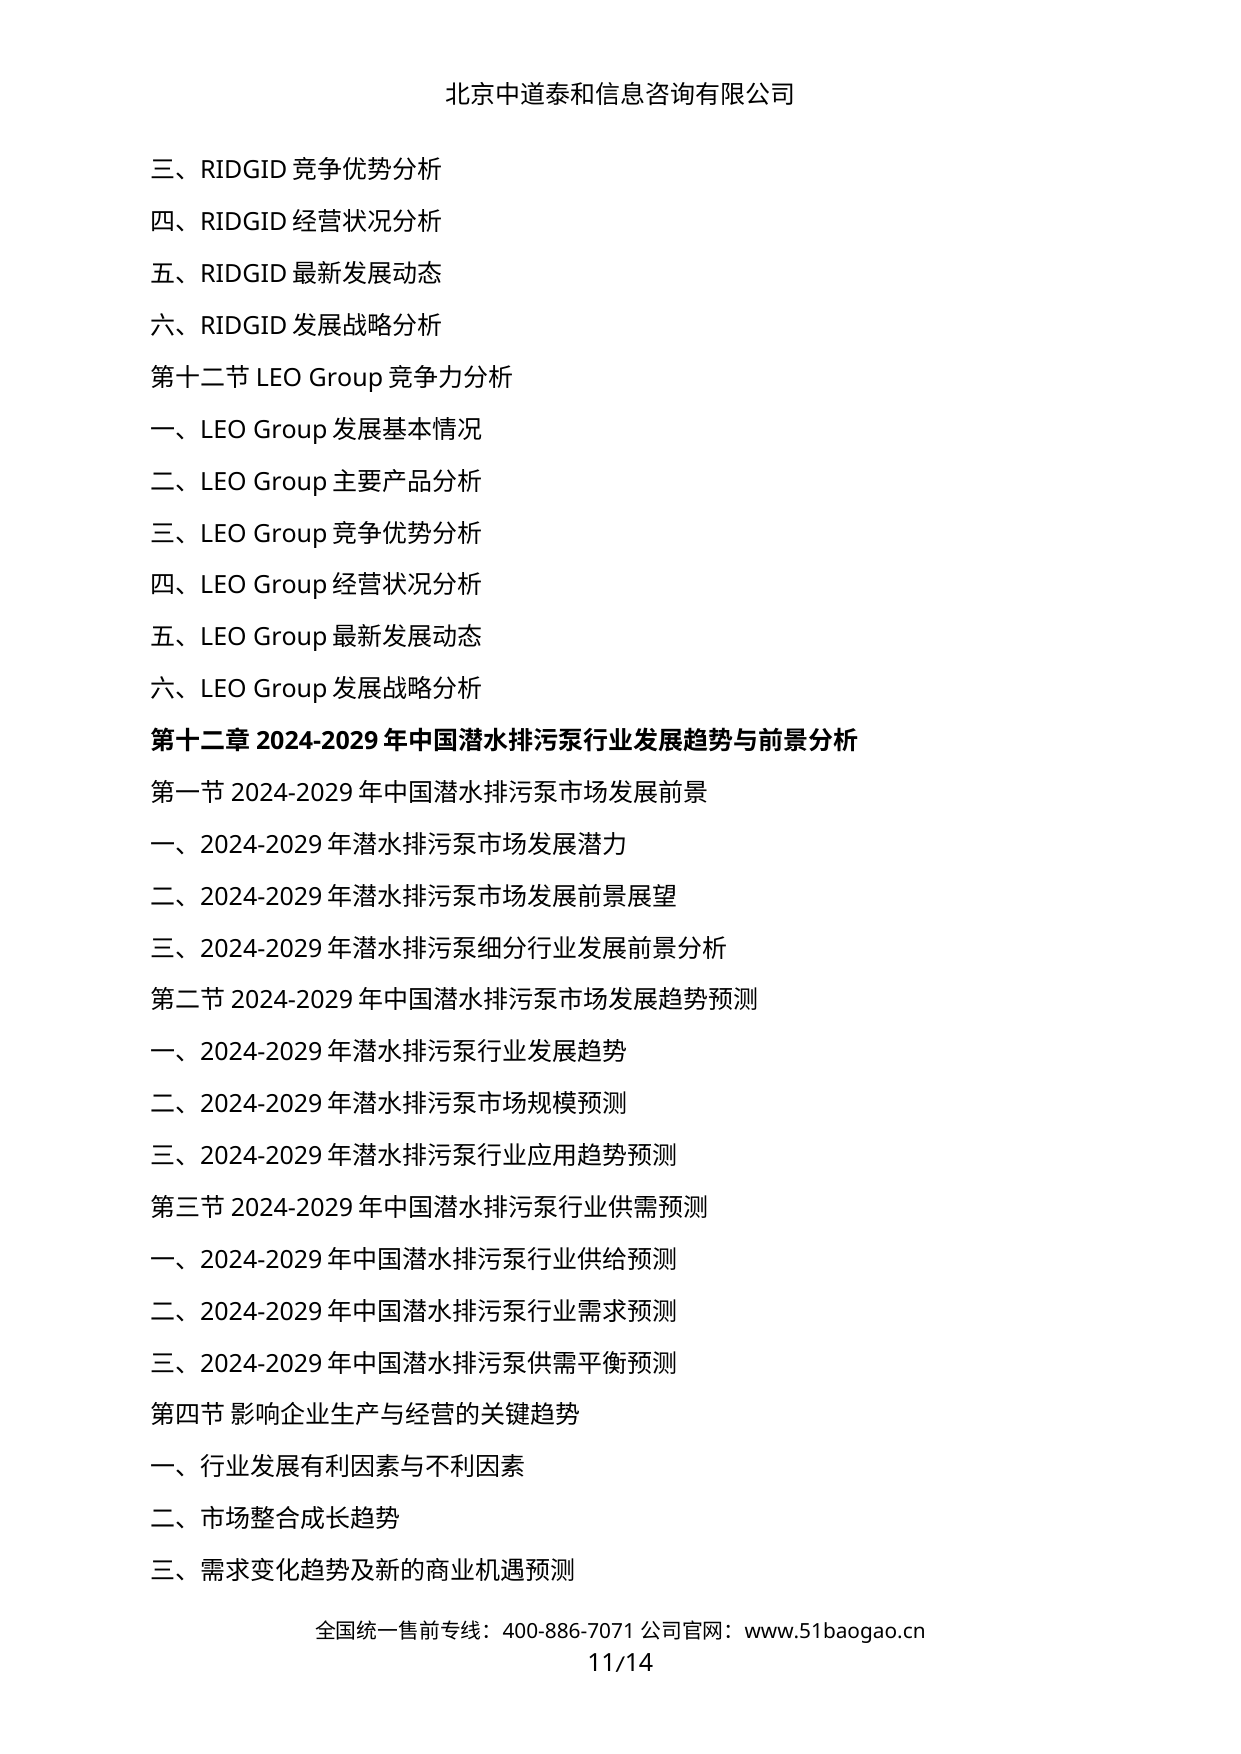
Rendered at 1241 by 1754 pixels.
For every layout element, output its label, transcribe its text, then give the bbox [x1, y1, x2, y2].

text 第三节 2024-2029年中国潜水排污泵行业供需预测 [150, 1187, 1090, 1224]
text 三、2024-2029年中国潜水排污泵供需平衡预测 [150, 1343, 1090, 1379]
text 三、需求变化趋势及新的商业机遇预测 [150, 1551, 1090, 1587]
text 六、LEO Group发展战略分析 [150, 669, 1090, 705]
text 二、2024-2029年中国潜水排污泵行业需求预测 [150, 1291, 1090, 1327]
text 二、2024-2029年潜水排污泵市场规模预测 [150, 1084, 1090, 1120]
text 二、2024-2029年潜水排污泵市场发展前景展望 [150, 876, 1090, 912]
text 一、2024-2029年潜水排污泵行业发展趋势 [150, 1032, 1090, 1068]
text 第十二节 LEO Group竞争力分析 [150, 357, 1090, 394]
text 第四节 影响企业生产与经营的关键趋势 [150, 1395, 1090, 1431]
text 一、行业发展有利因素与不利因素 [150, 1447, 1090, 1483]
text 五、RIDGID最新发展动态 [150, 254, 1090, 290]
text 三、RIDGID竞争优势分析 [150, 150, 1090, 186]
text 三、2024-2029年潜水排污泵行业应用趋势预测 [150, 1136, 1090, 1172]
text 五、LEO Group最新发展动态 [150, 617, 1090, 653]
text 四、LEO Group经营状况分析 [150, 565, 1090, 601]
text 第二节 2024-2029年中国潜水排污泵市场发展趋势预测 [150, 980, 1090, 1016]
text 四、RIDGID经营状况分析 [150, 202, 1090, 238]
text 二、市场整合成长趋势 [150, 1499, 1090, 1535]
text 一、2024-2029年潜水排污泵市场发展潜力 [150, 824, 1090, 861]
text 第一节 2024-2029年中国潜水排污泵市场发展前景 [150, 772, 1090, 809]
text 六、RIDGID发展战略分析 [150, 306, 1090, 342]
text 三、LEO Group竞争优势分析 [150, 513, 1090, 549]
text 二、LEO Group主要产品分析 [150, 461, 1090, 497]
text 第十二章 2024-2029年中国潜水排污泵行业发展趋势与前景分析 [150, 721, 1090, 757]
text 一、LEO Group发展基本情况 [150, 409, 1090, 446]
text 三、2024-2029年潜水排污泵细分行业发展前景分析 [150, 928, 1090, 964]
text 一、2024-2029年中国潜水排污泵行业供给预测 [150, 1239, 1090, 1276]
